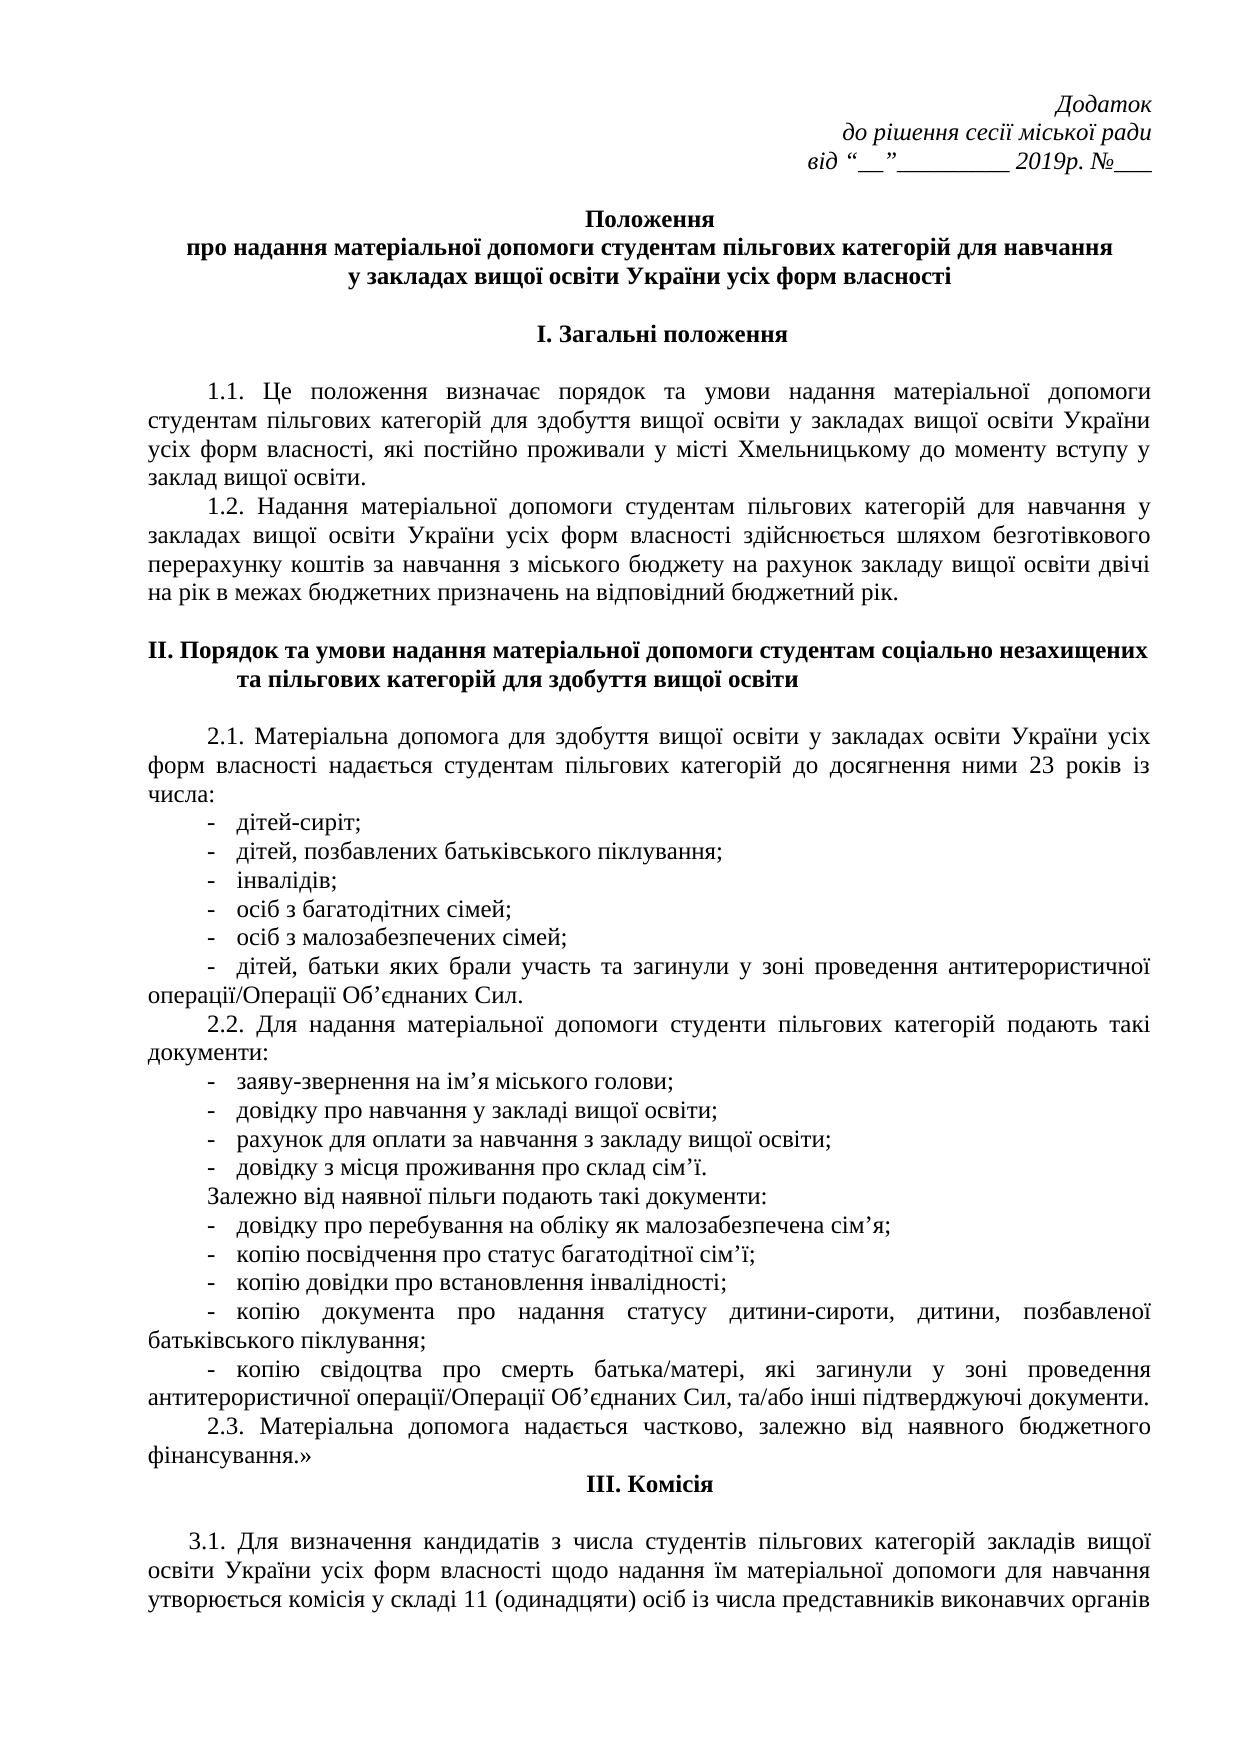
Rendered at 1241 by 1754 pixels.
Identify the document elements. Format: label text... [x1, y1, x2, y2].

text про надання матеріальної допомоги студентам пільгових категорій для навчання [148, 232, 1152, 261]
list копію документа про надання статусу дитини-сироти, дитини, позбавленої батьківського піклування; [148, 1296, 1152, 1354]
text І. Загальні положення [173, 319, 1152, 347]
list дітей, позбавлених батьківського піклування; [207, 836, 1152, 865]
text Залежно від наявної пільги подають такі документи: [207, 1181, 1152, 1210]
list довідку з місця проживання про склад сім’ї. [207, 1152, 1152, 1181]
list дітей-сиріт; [207, 807, 1152, 836]
list осіб з багатодітних сімей; [207, 894, 1152, 922]
text до рішення сесії міської ради [738, 117, 1152, 146]
list інвалідів; [207, 865, 1152, 894]
list копію посвідчення про статус багатодітної сім’ї; [207, 1239, 1152, 1267]
list осіб з малозабезпечених сімей; [207, 922, 1152, 951]
text 2.2. Для надання матеріальної допомоги студенти пільгових категорій подають такі документи: [148, 1009, 1152, 1066]
text від “__”_________ 2019р. №___ [148, 146, 1152, 175]
list довідку про навчання у закладі вищої освіти; [207, 1095, 1152, 1124]
text III. Комісія [148, 1469, 1152, 1497]
text у закладах вищої освіти України усіх форм власності [148, 261, 1152, 290]
text ІІ. Порядок та умови надання матеріальної допомоги студентам соціально незахищених та пільгових категорій для здобуття вищої освіти [148, 635, 1152, 692]
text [148, 1526, 1152, 1612]
list рахунок для оплати за навчання з закладу вищої освіти; [207, 1124, 1152, 1152]
text 2.1. Матеріальна допомога для здобуття вищої освіти у закладах освіти України усіх форм власності надається студентам пільгових категорій до досягнення ними 23 років із числа: [148, 721, 1152, 807]
text 2.3. Матеріальна допомога надається частково, залежно від наявного бюджетного фінансування.» [148, 1411, 1152, 1469]
list заяву-звернення на ім’я міського голови; [207, 1066, 1152, 1095]
text 1.2. Надання матеріальної допомоги студентам пільгових категорій для навчання у закладах вищої освіти України усіх форм власності здійснюється шляхом безготівкового перерахунку коштів за навчання з міського бюджету на рахунок закладу вищої освіти двічі на рік в межах бюджетних призначень на відповідний бюджетний рік. [148, 491, 1152, 606]
text 1.1. Це положення визначає порядок та умови надання матеріальної допомоги студентам пільгових категорій для здобуття вищої освіти у закладах вищої освіти України усіх форм власності, які постійно проживали у місті Хмельницькому до моменту вступу у заклад вищої освіти. [148, 376, 1152, 491]
list дітей, батьки яких брали участь та загинули у зоні проведення антитерористичної операції/Операції Об’єднаних Сил. [148, 951, 1152, 1009]
text Положення [148, 204, 1152, 232]
list копію свідоцтва про смерть батька/матері, які загинули у зоні проведення антитерористичної операції/Операції Об’єднаних Сил, та/або інші підтверджуючі документи. [148, 1354, 1152, 1411]
list довідку про перебування на обліку як малозабезпечена сім’я; [207, 1210, 1152, 1239]
text Додаток [811, 89, 1152, 117]
list копію довідки про встановлення інвалідності; [207, 1267, 1152, 1296]
